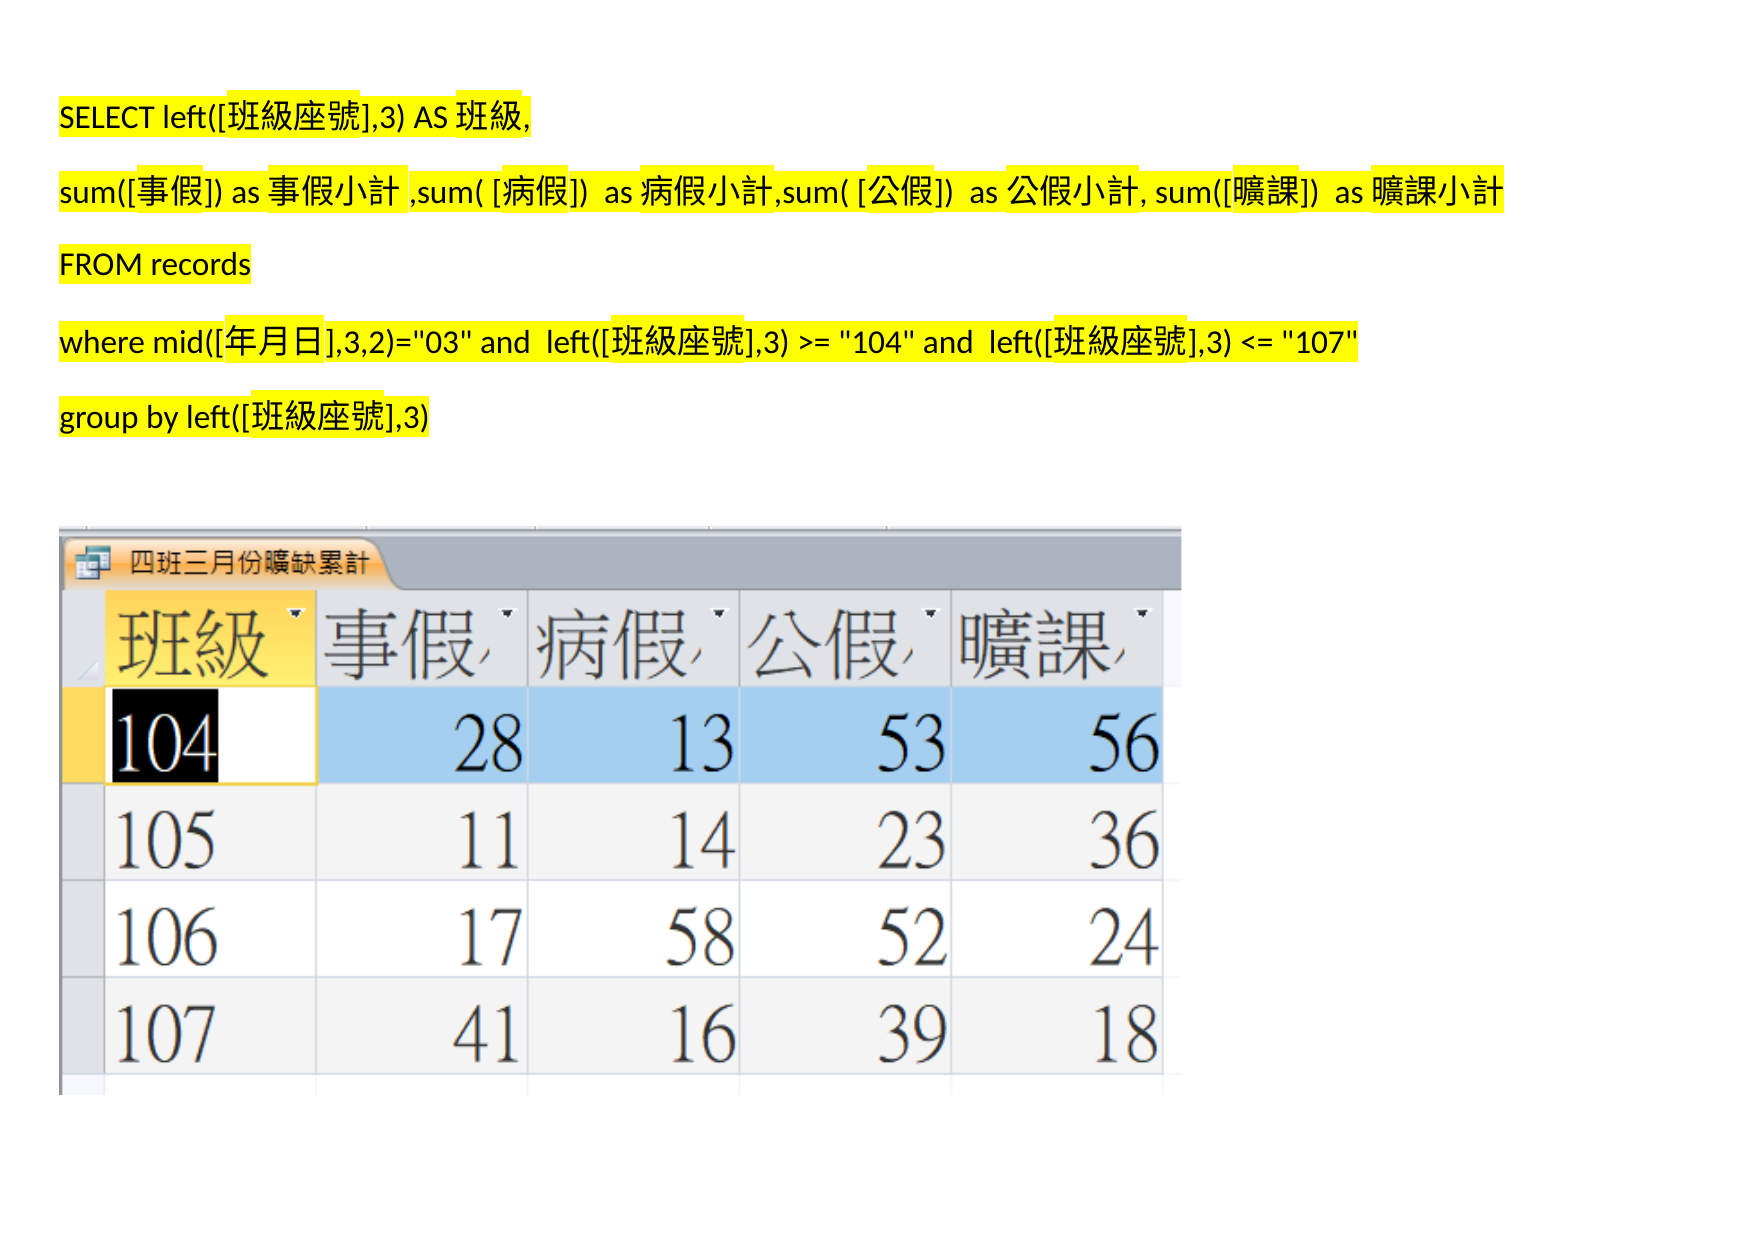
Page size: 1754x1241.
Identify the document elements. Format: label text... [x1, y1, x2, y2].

text SELECT left([班級座號],3) AS 班級, [59, 76, 1695, 151]
text FROM records [59, 226, 1695, 301]
text where mid([年月日],3,2)="03" and left([班級座號],3) >= "104" and left([班級座號],3) <= "107" [59, 301, 1695, 376]
text group by left([班級座號],3) [59, 376, 1695, 451]
text sum([事假]) as 事假小計 ,sum( [病假]) as 病假小計,sum( [公假]) as 公假小計, sum([曠課]) as 曠課小計 [59, 151, 1695, 226]
picture [59, 526, 1182, 1095]
